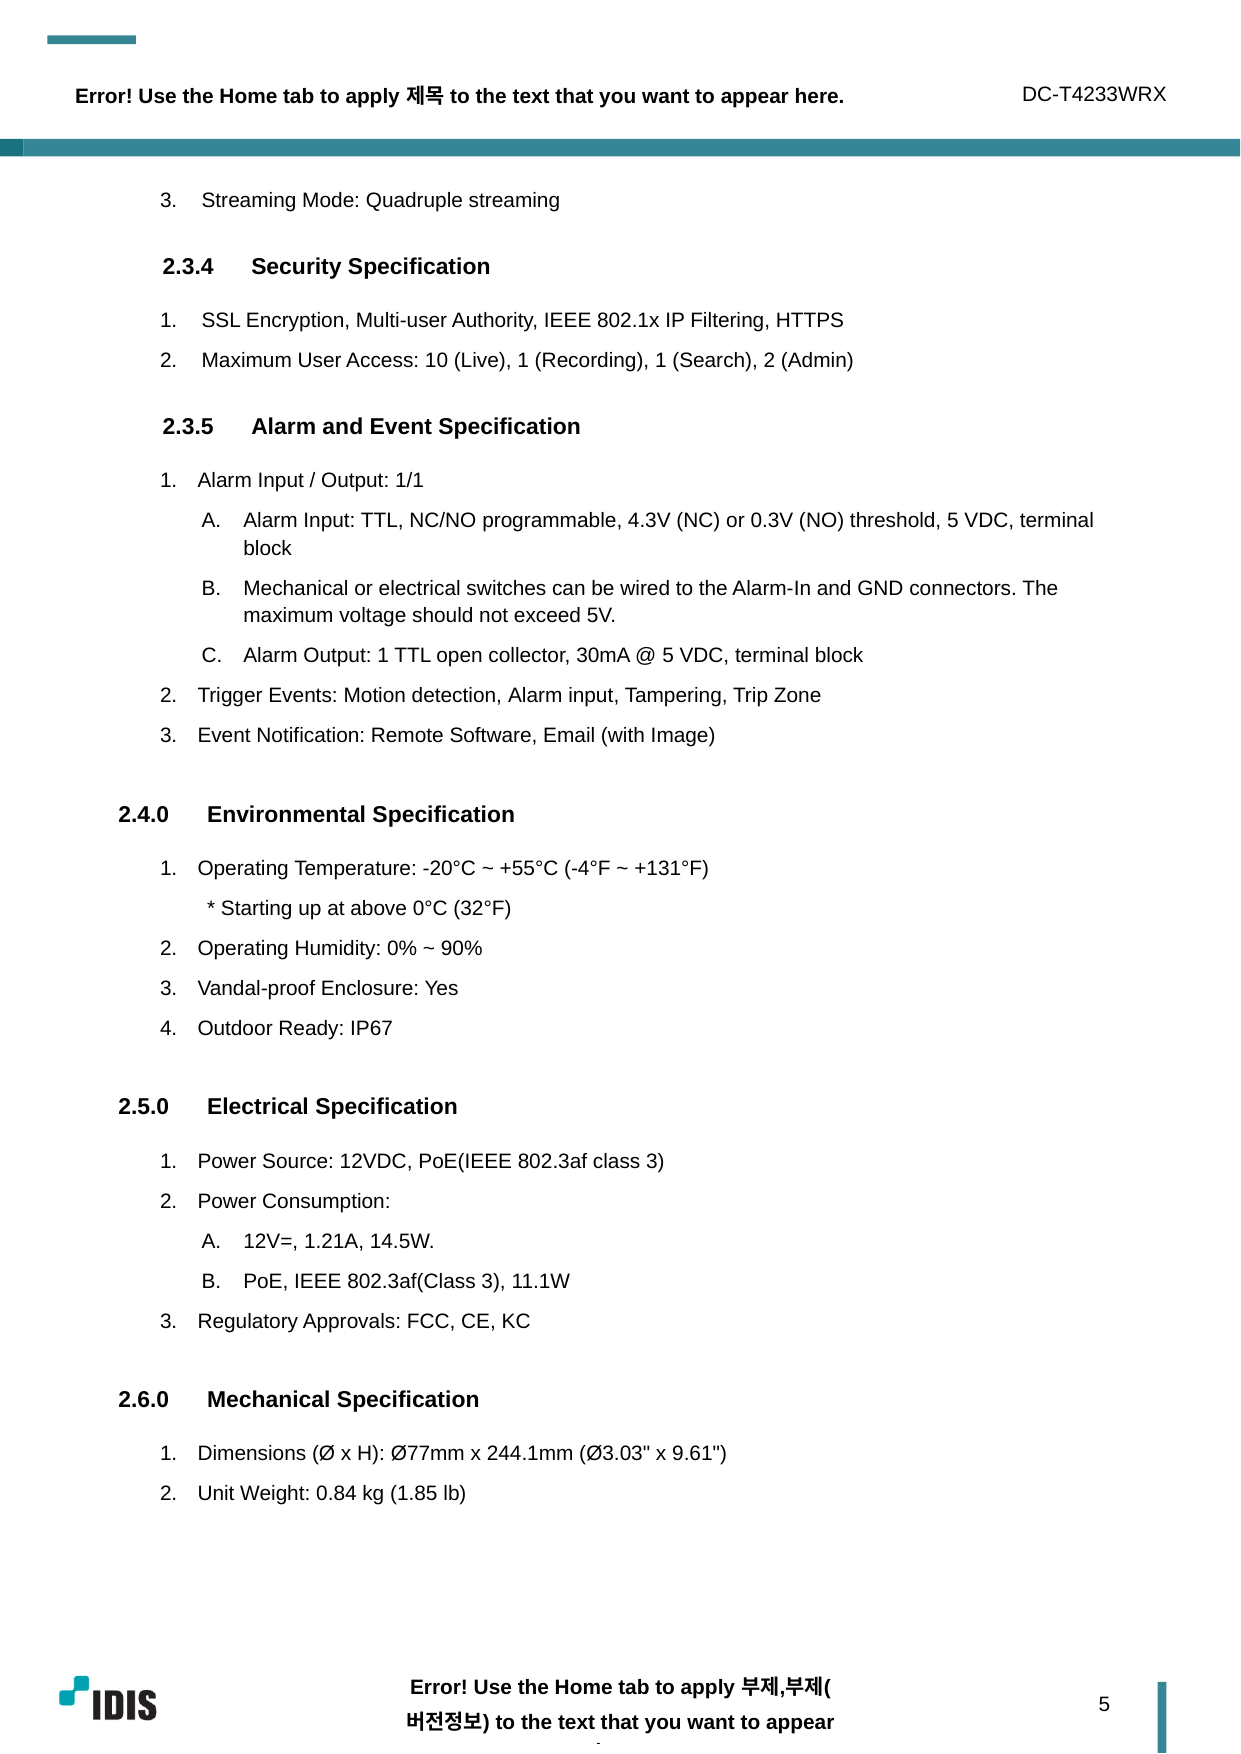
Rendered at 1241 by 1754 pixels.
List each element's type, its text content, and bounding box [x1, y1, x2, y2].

picture [52, 1675, 175, 1723]
list Outdoor Ready: IP67 [160, 1016, 1122, 1040]
list Power Consumption: [160, 1188, 1122, 1212]
subtitle Alarm and Event Specification [162, 413, 1122, 439]
text * Starting up at above 0°C (32°F) [207, 896, 1122, 920]
list SSL Encryption, Multi-user Authority, IEEE 802.1x IP Filtering, HTTPS [160, 308, 1122, 332]
list Regulatory Approvals: FCC, CE, KC [160, 1308, 1122, 1332]
list Trigger Events: Motion detection, Alarm input, Tampering, Trip Zone [160, 683, 1122, 707]
subtitle Security Specification [162, 253, 1122, 279]
list Alarm Output: 1 TTL open collector, 30mA @ 5 VDC, terminal block [201, 643, 1122, 667]
list Mechanical or electrical switches can be wired to the Alarm-In and GND connectors. The maximum voltage should not exceed 5V. [201, 576, 1122, 627]
list Unit Weight: 0.84 kg (1.85 lb) [160, 1481, 1122, 1505]
subtitle Electrical Specification [118, 1093, 1122, 1119]
list Alarm Input: TTL, NC/NO programmable, 4.3V (NC) or 0.3V (NO) threshold, 5 VDC, terminal block [201, 508, 1122, 559]
list PoE, IEEE 802.3af(Class 3), 11.1W [201, 1268, 1122, 1292]
subtitle Environmental Specification [118, 801, 1122, 827]
list 12V=, 1.21A, 14.5W. [201, 1228, 1122, 1252]
list Alarm Input / Output: 1/1 [160, 468, 1122, 492]
list Maximum User Access: 10 (Live), 1 (Recording), 1 (Search), 2 (Admin) [160, 348, 1122, 372]
list Operating Temperature: -20°C ~ +55°C (-4°F ~ +131°F) [160, 856, 1122, 880]
list Vandal-proof Enclosure: Yes [160, 976, 1122, 1000]
subtitle Mechanical Specification [118, 1386, 1122, 1412]
list Operating Humidity: 0% ~ 90% [160, 936, 1122, 960]
list Streaming Mode: Quadruple streaming [160, 188, 1122, 212]
list Power Source: 12VDC, PoE(IEEE 802.3af class 3) [160, 1148, 1122, 1172]
list Dimensions (Ø x H): Ø77mm x 244.1mm (Ø3.03" x 9.61") [160, 1441, 1122, 1465]
list Event Notification: Remote Software, Email (with Image) [160, 723, 1122, 747]
